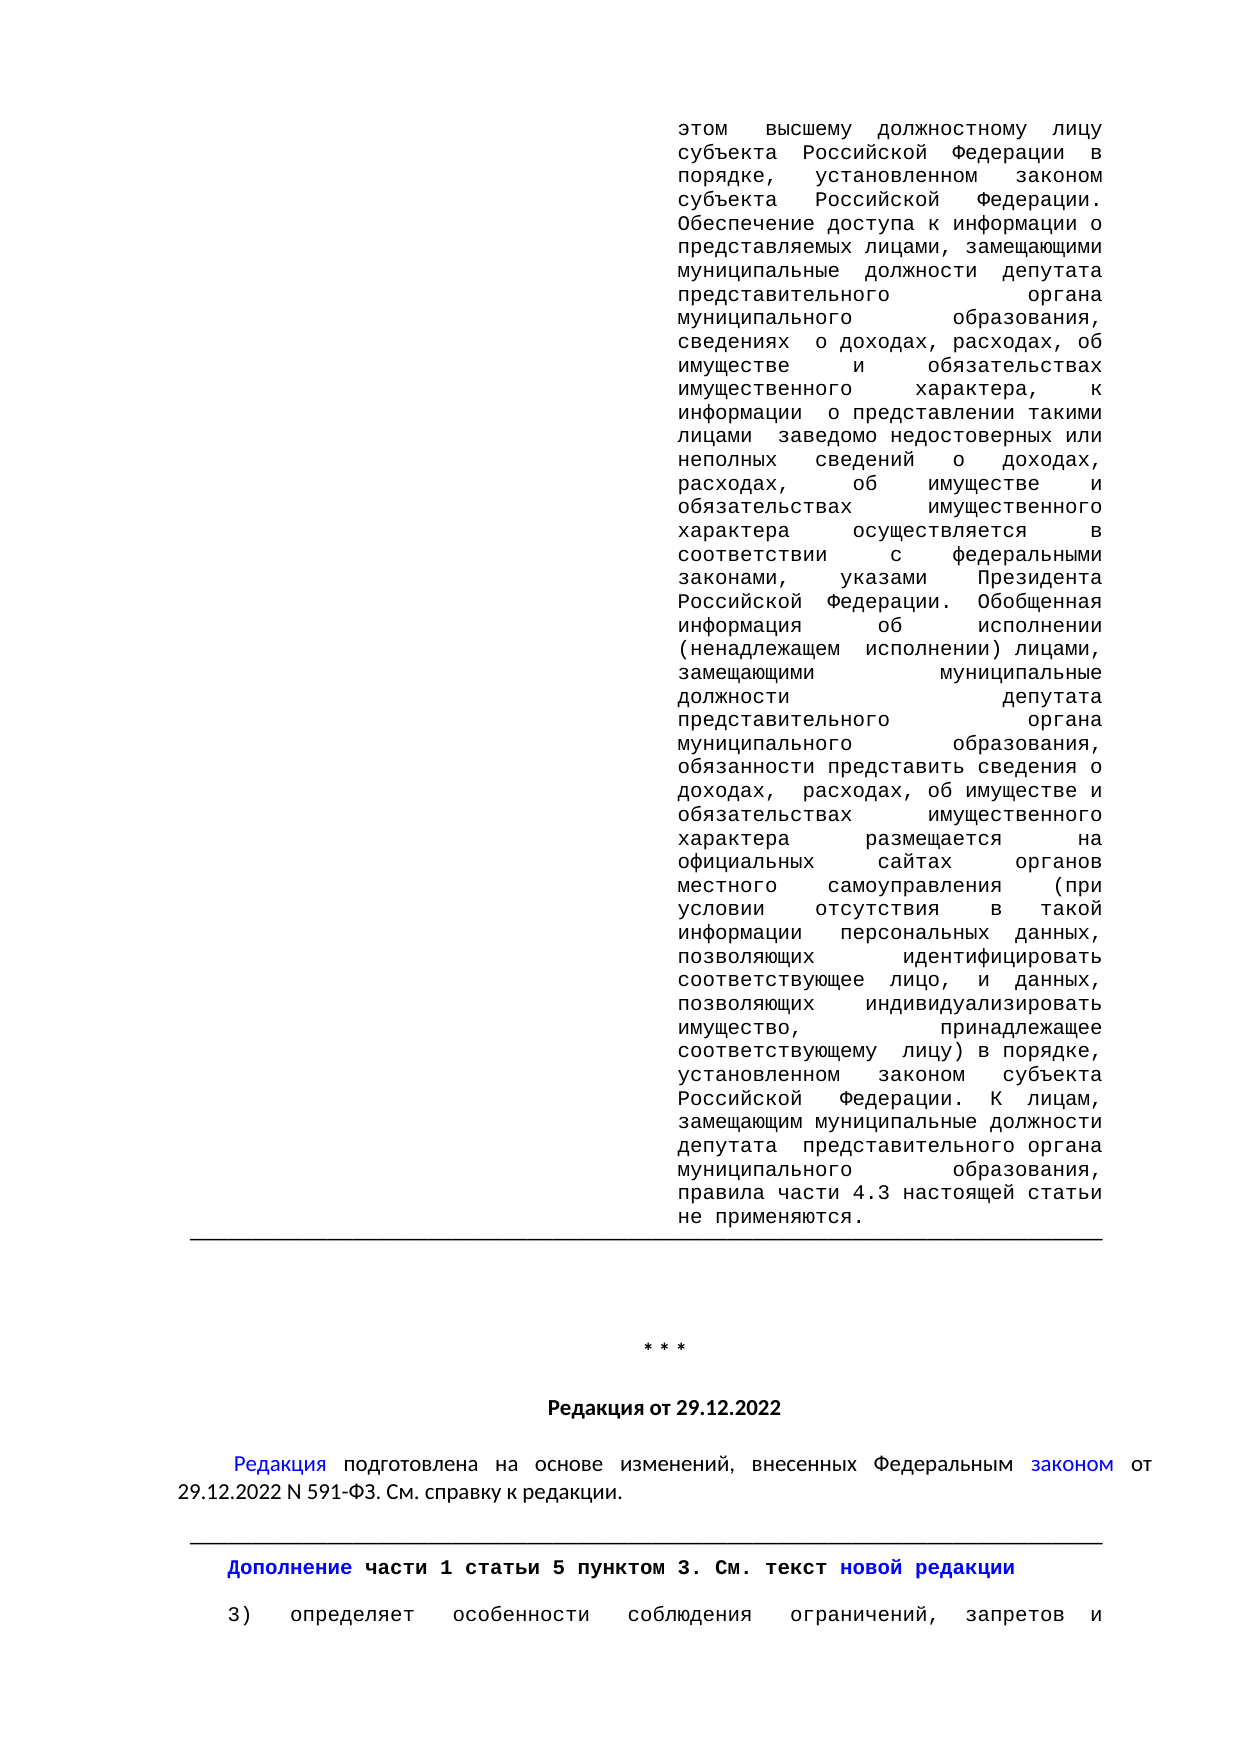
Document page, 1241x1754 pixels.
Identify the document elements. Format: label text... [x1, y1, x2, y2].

text (ненадлежащем исполнении) лицами, [177, 638, 1152, 662]
text расходах, об имуществе и [177, 473, 1152, 496]
text Российской Федерации. Обобщенная [177, 591, 1152, 615]
text лицами заведомо недостоверных или [177, 426, 1152, 449]
text субъекта Российской Федерации. [177, 189, 1152, 213]
text соответствующему лицу) в порядке, [177, 1040, 1152, 1064]
text должности депутата [177, 686, 1152, 709]
text информации персональных данных, [177, 922, 1152, 946]
text не применяются. [177, 1206, 1152, 1229]
text характера размещается на [177, 827, 1152, 851]
text информации о представлении такими [177, 402, 1152, 426]
text официальных сайтах органов [177, 851, 1152, 875]
text соответствующее лицо, и данных, [177, 969, 1152, 993]
text соответствии с федеральными [177, 544, 1152, 567]
text Российской Федерации. К лицам, [177, 1088, 1152, 1111]
text 3) определяет особенности соблюдения ограничений, запретов и [177, 1604, 1152, 1628]
text имущество, принадлежащее [177, 1017, 1152, 1040]
text Дополнение части 1 статьи 5 пунктом 3. См. текст новой редакции [177, 1557, 1152, 1581]
text порядке, установленном законом [177, 165, 1152, 189]
text представительного органа [177, 709, 1152, 733]
text доходах, расходах, об имуществе и [177, 780, 1152, 804]
text Редакция подготовлена на основе изменений, внесенных Федеральным законом от 29.12.2022 N 591-ФЗ. См. справку к редакции. [177, 1449, 1152, 1505]
text имуществе и обязательствах [177, 354, 1152, 378]
text муниципальные должности депутата [177, 260, 1152, 284]
text позволяющих индивидуализировать [177, 993, 1152, 1017]
text обязательствах имущественного [177, 804, 1152, 827]
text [177, 1533, 1152, 1557]
text сведениях о доходах, расходах, об [177, 331, 1152, 354]
title Редакция от 29.12.2022 [177, 1393, 1152, 1421]
text характера осуществляется в [177, 520, 1152, 544]
text муниципального образования, [177, 1158, 1152, 1182]
text замещающим муниципальные должности [177, 1111, 1152, 1135]
text обязанности представить сведения о [177, 757, 1152, 780]
text информация об исполнении [177, 615, 1152, 638]
text условии отсутствия в такой [177, 898, 1152, 922]
text законами, указами Президента [177, 567, 1152, 591]
text правила части 4.3 настоящей статьи [177, 1182, 1152, 1206]
text муниципального образования, [177, 307, 1152, 331]
text Обеспечение доступа к информации о [177, 213, 1152, 236]
text позволяющих идентифицировать [177, 946, 1152, 969]
text муниципального образования, [177, 733, 1152, 757]
text представительного органа [177, 284, 1152, 307]
text ───────────────────────────────────────────────────────────────────────── [177, 1229, 1152, 1253]
text депутата представительного органа [177, 1135, 1152, 1158]
text этом высшему должностному лицу [177, 118, 1152, 142]
text неполных сведений о доходах, [177, 449, 1152, 473]
text обязательствах имущественного [177, 496, 1152, 520]
text субъекта Российской Федерации в [177, 142, 1152, 165]
text замещающими муниципальные [177, 662, 1152, 686]
text установленном законом субъекта [177, 1064, 1152, 1088]
text местного самоуправления (при [177, 875, 1152, 898]
text имущественного характера, к [177, 378, 1152, 402]
text * * * [177, 1337, 1152, 1365]
text представляемых лицами, замещающими [177, 236, 1152, 260]
